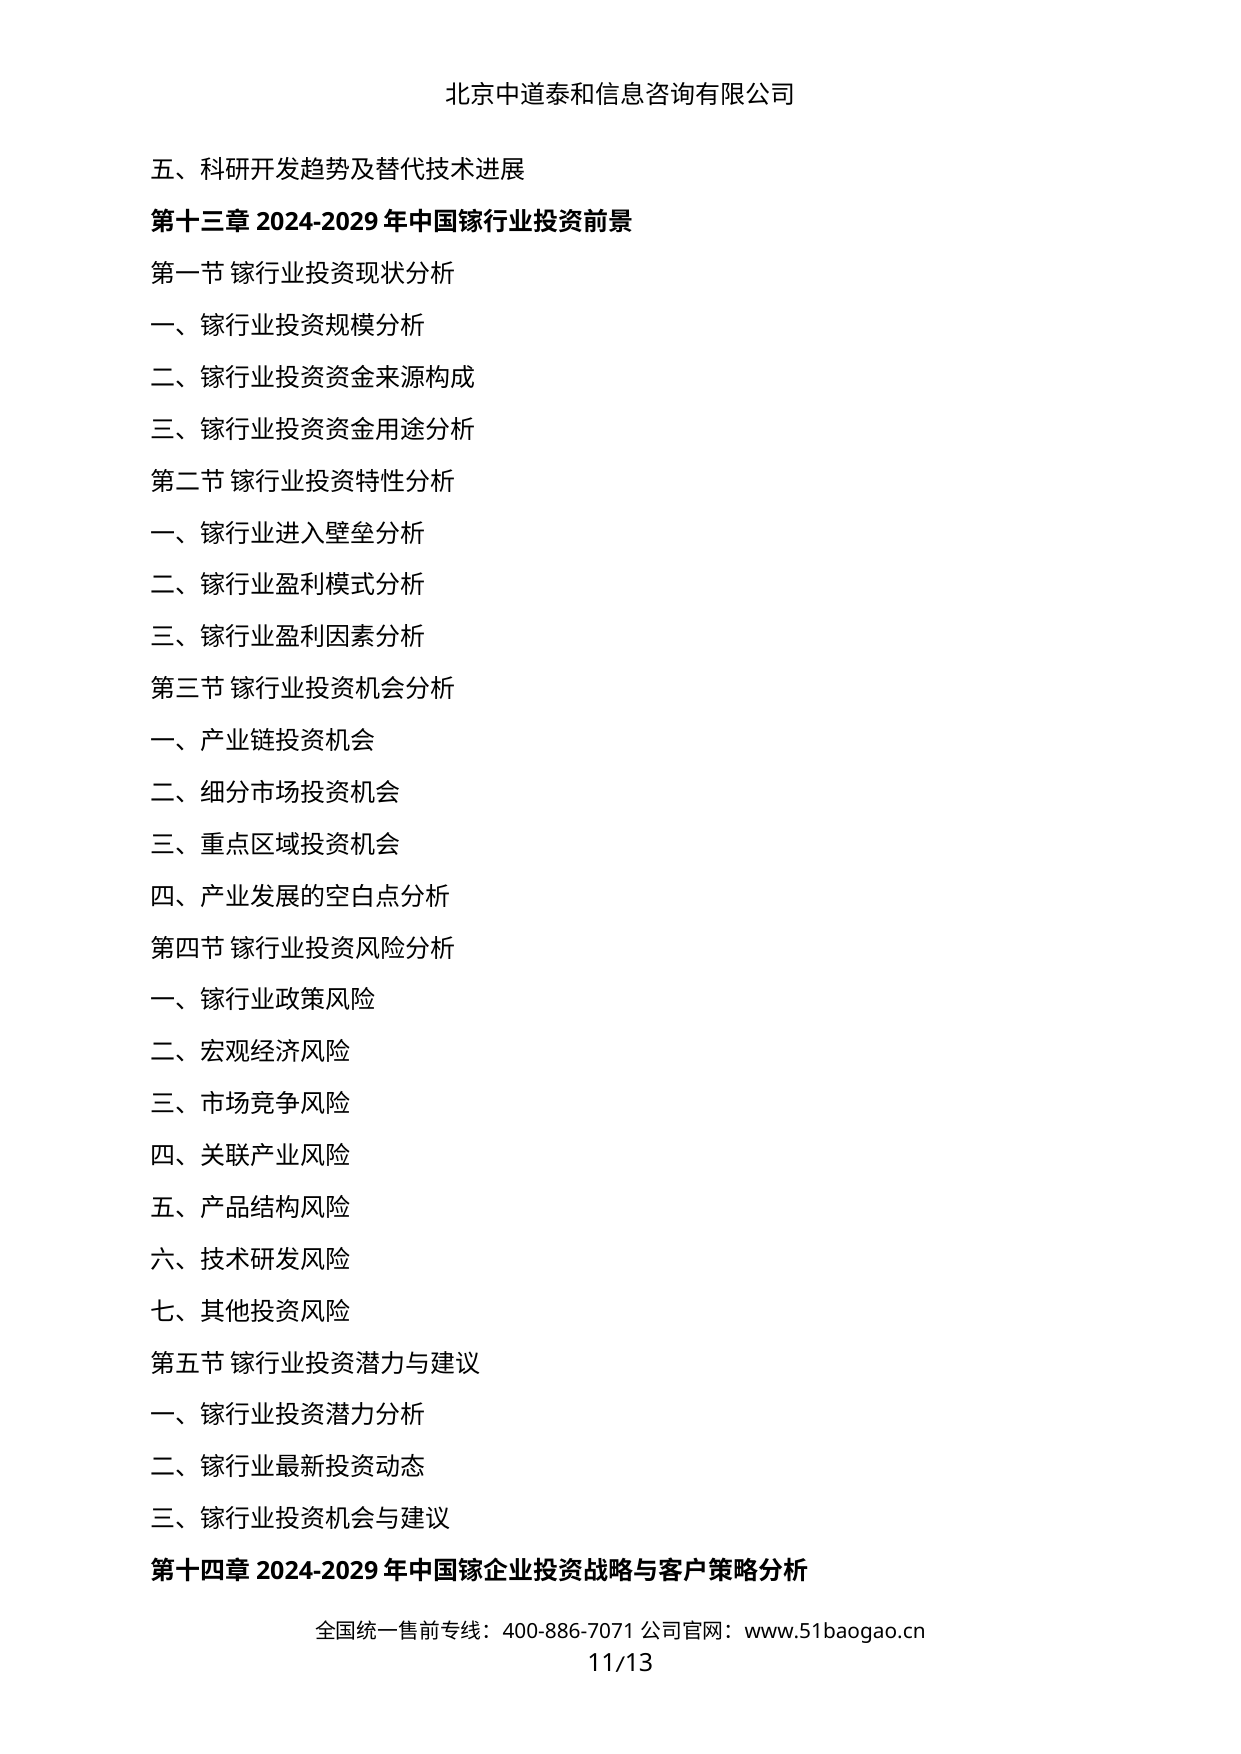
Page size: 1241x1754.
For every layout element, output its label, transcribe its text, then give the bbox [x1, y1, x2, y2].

text 五、科研开发趋势及替代技术进展 [150, 150, 1090, 186]
text 一、镓行业投资规模分析 [150, 306, 1090, 342]
text 四、关联产业风险 [150, 1136, 1090, 1172]
text 四、产业发展的空白点分析 [150, 876, 1090, 912]
text 一、镓行业进入壁垒分析 [150, 513, 1090, 549]
text 三、镓行业盈利因素分析 [150, 617, 1090, 653]
text 二、镓行业最新投资动态 [150, 1447, 1090, 1483]
text 一、镓行业投资潜力分析 [150, 1395, 1090, 1431]
text 六、技术研发风险 [150, 1239, 1090, 1276]
text 第一节 镓行业投资现状分析 [150, 254, 1090, 290]
text 二、宏观经济风险 [150, 1032, 1090, 1068]
text 三、镓行业投资资金用途分析 [150, 409, 1090, 446]
text 三、市场竞争风险 [150, 1084, 1090, 1120]
text 一、产业链投资机会 [150, 721, 1090, 757]
text 一、镓行业政策风险 [150, 980, 1090, 1016]
text 第四节 镓行业投资风险分析 [150, 928, 1090, 964]
text 第三节 镓行业投资机会分析 [150, 669, 1090, 705]
text 七、其他投资风险 [150, 1291, 1090, 1327]
text 二、细分市场投资机会 [150, 772, 1090, 809]
text 第十四章 2024-2029年中国镓企业投资战略与客户策略分析 [150, 1551, 1090, 1587]
text 二、镓行业盈利模式分析 [150, 565, 1090, 601]
text 三、重点区域投资机会 [150, 824, 1090, 861]
text 五、产品结构风险 [150, 1187, 1090, 1224]
text 第十三章 2024-2029年中国镓行业投资前景 [150, 202, 1090, 238]
text 第五节 镓行业投资潜力与建议 [150, 1343, 1090, 1379]
text 第二节 镓行业投资特性分析 [150, 461, 1090, 497]
text 二、镓行业投资资金来源构成 [150, 357, 1090, 394]
text 三、镓行业投资机会与建议 [150, 1499, 1090, 1535]
